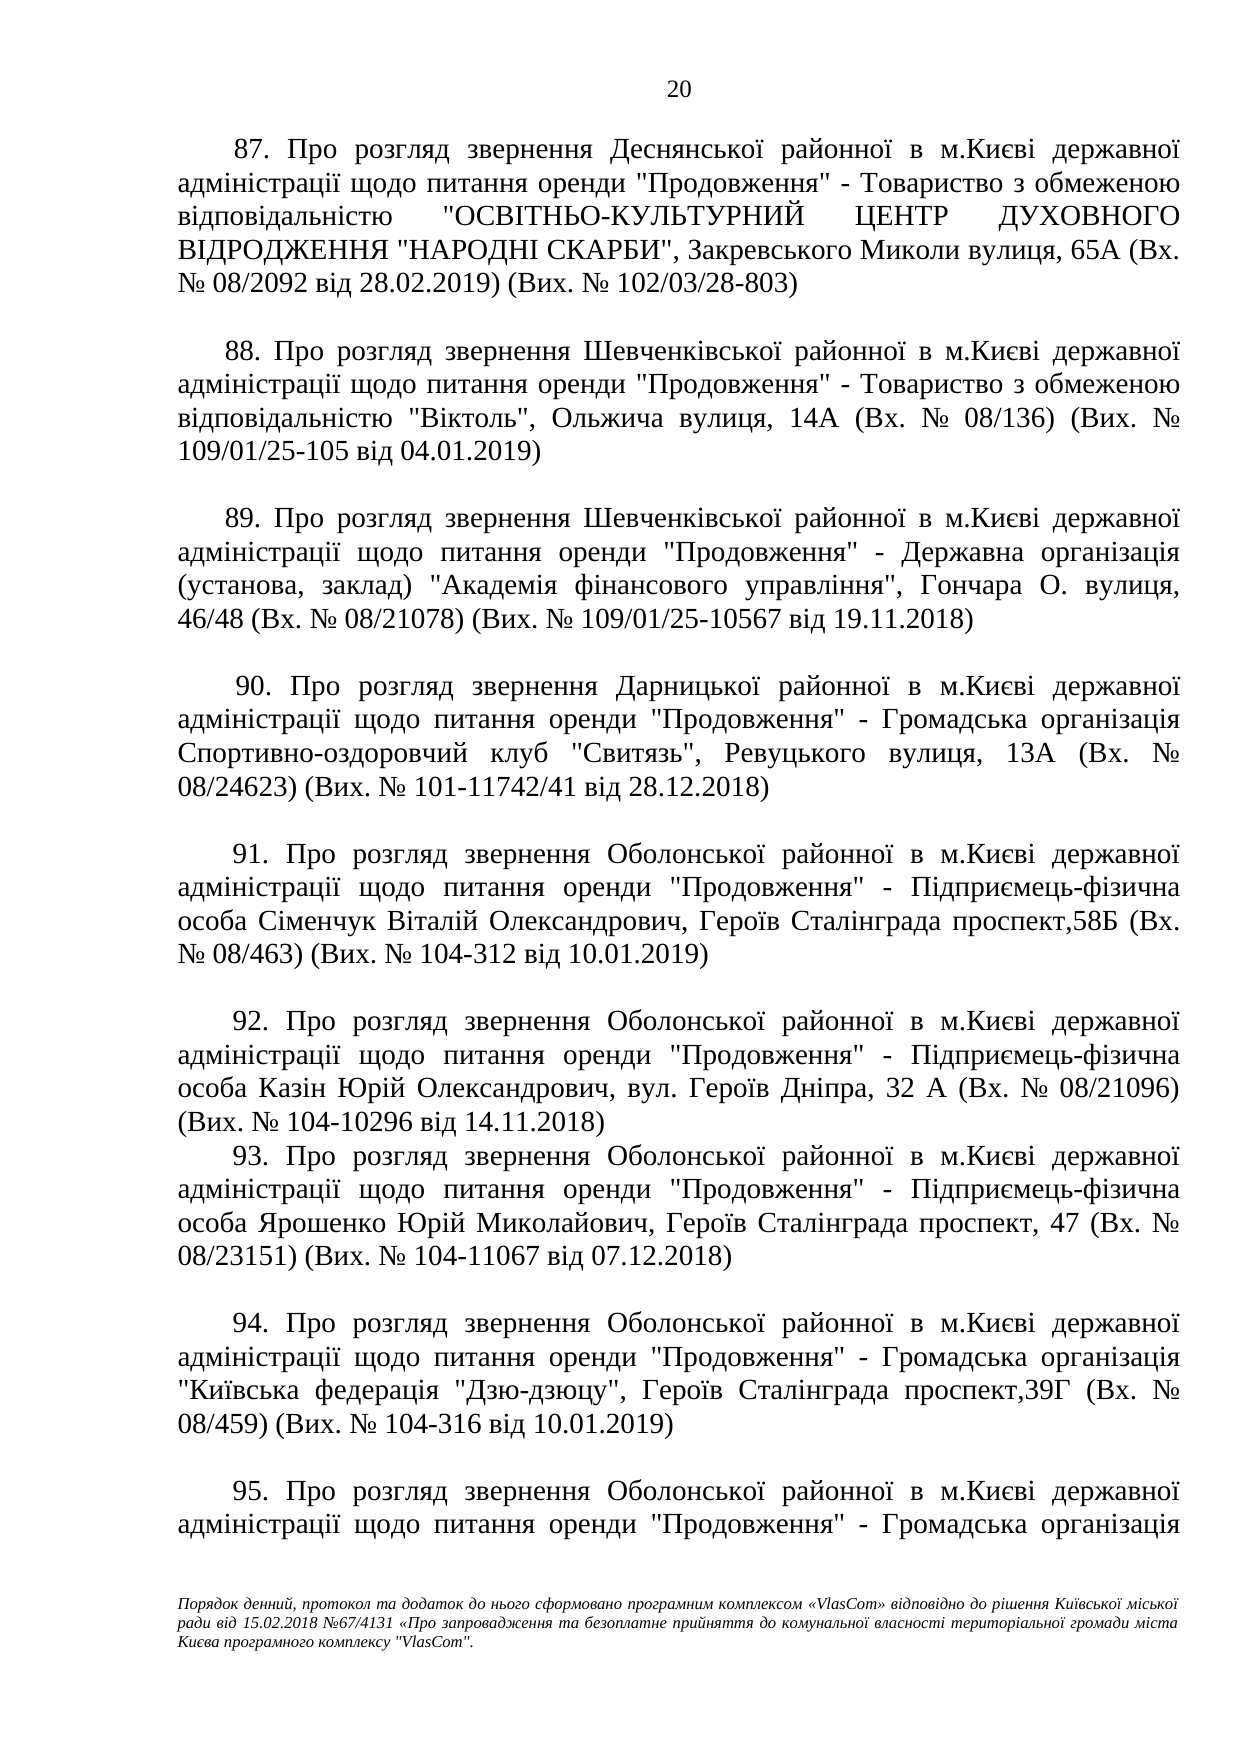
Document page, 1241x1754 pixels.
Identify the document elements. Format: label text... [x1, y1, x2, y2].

text 89. Про розгляд звернення Шевченківської районної в м.Києві державної адміністрації щодо питання оренди "Продовження" - Державна організація (установа, заклад) "Академія фінансового управління", Гончара О. вулиця, 46/48 (Вх. № 08/21078) (Вих. № 109/01/25-10567 від 19.11.2018) [177, 500, 1181, 634]
text 88. Про розгляд звернення Шевченківської районної в м.Києві державної адміністрації щодо питання оренди "Продовження" - Товариство з обмеженою відповідальністю "Віктоль", Ольжича вулиця, 14А (Вх. № 08/136) (Вих. № 109/01/25-105 від 04.01.2019) [177, 333, 1181, 467]
text 91. Про розгляд звернення Оболонської районної в м.Києві державної адміністрації щодо питання оренди "Продовження" - Підприємець-фізична особа Сіменчук Віталій Олександрович, Героїв Сталінграда проспект,58Б (Вх. № 08/463) (Вих. № 104-312 від 10.01.2019) [177, 836, 1181, 970]
text 93. Про розгляд звернення Оболонської районної в м.Києві державної адміністрації щодо питання оренди "Продовження" - Підприємець-фізична особа Ярошенко Юрій Миколайович, Героїв Сталінграда проспект, 47 (Вх. № 08/23151) (Вих. № 104-11067 від 07.12.2018) [177, 1138, 1181, 1272]
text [177, 1473, 1181, 1540]
text 90. Про розгляд звернення Дарницької районної в м.Києві державної адміністрації щодо питання оренди "Продовження" - Громадська організація Спортивно-оздоровчий клуб "Свитязь", Ревуцького вулиця, 13А (Вх. № 08/24623) (Вих. № 101-11742/41 від 28.12.2018) [177, 668, 1181, 802]
text 87. Про розгляд звернення Деснянської районної в м.Києві державної адміністрації щодо питання оренди "Продовження" - Товариство з обмеженою відповідальністю "ОСВІТНЬО-КУЛЬТУРНИЙ ЦЕНТР ДУХОВНОГО ВІДРОДЖЕННЯ "НАРОДНІ СКАРБИ", Закревського Миколи вулиця, 65А (Вх. № 08/2092 від 28.02.2019) (Вих. № 102/03/28-803) [177, 131, 1181, 299]
text 92. Про розгляд звернення Оболонської районної в м.Києві державної адміністрації щодо питання оренди "Продовження" - Підприємець-фізична особа Казін Юрій Олександрович, вул. Героїв Дніпра, 32 А (Вх. № 08/21096) (Вих. № 104-10296 від 14.11.2018) [177, 1003, 1181, 1138]
text 94. Про розгляд звернення Оболонської районної в м.Києві державної адміністрації щодо питання оренди "Продовження" - Громадська організація "Київська федерація "Дзю-дзюцу", Героїв Сталінграда проспект,39Г (Вх. № 08/459) (Вих. № 104-316 від 10.01.2019) [177, 1305, 1181, 1439]
